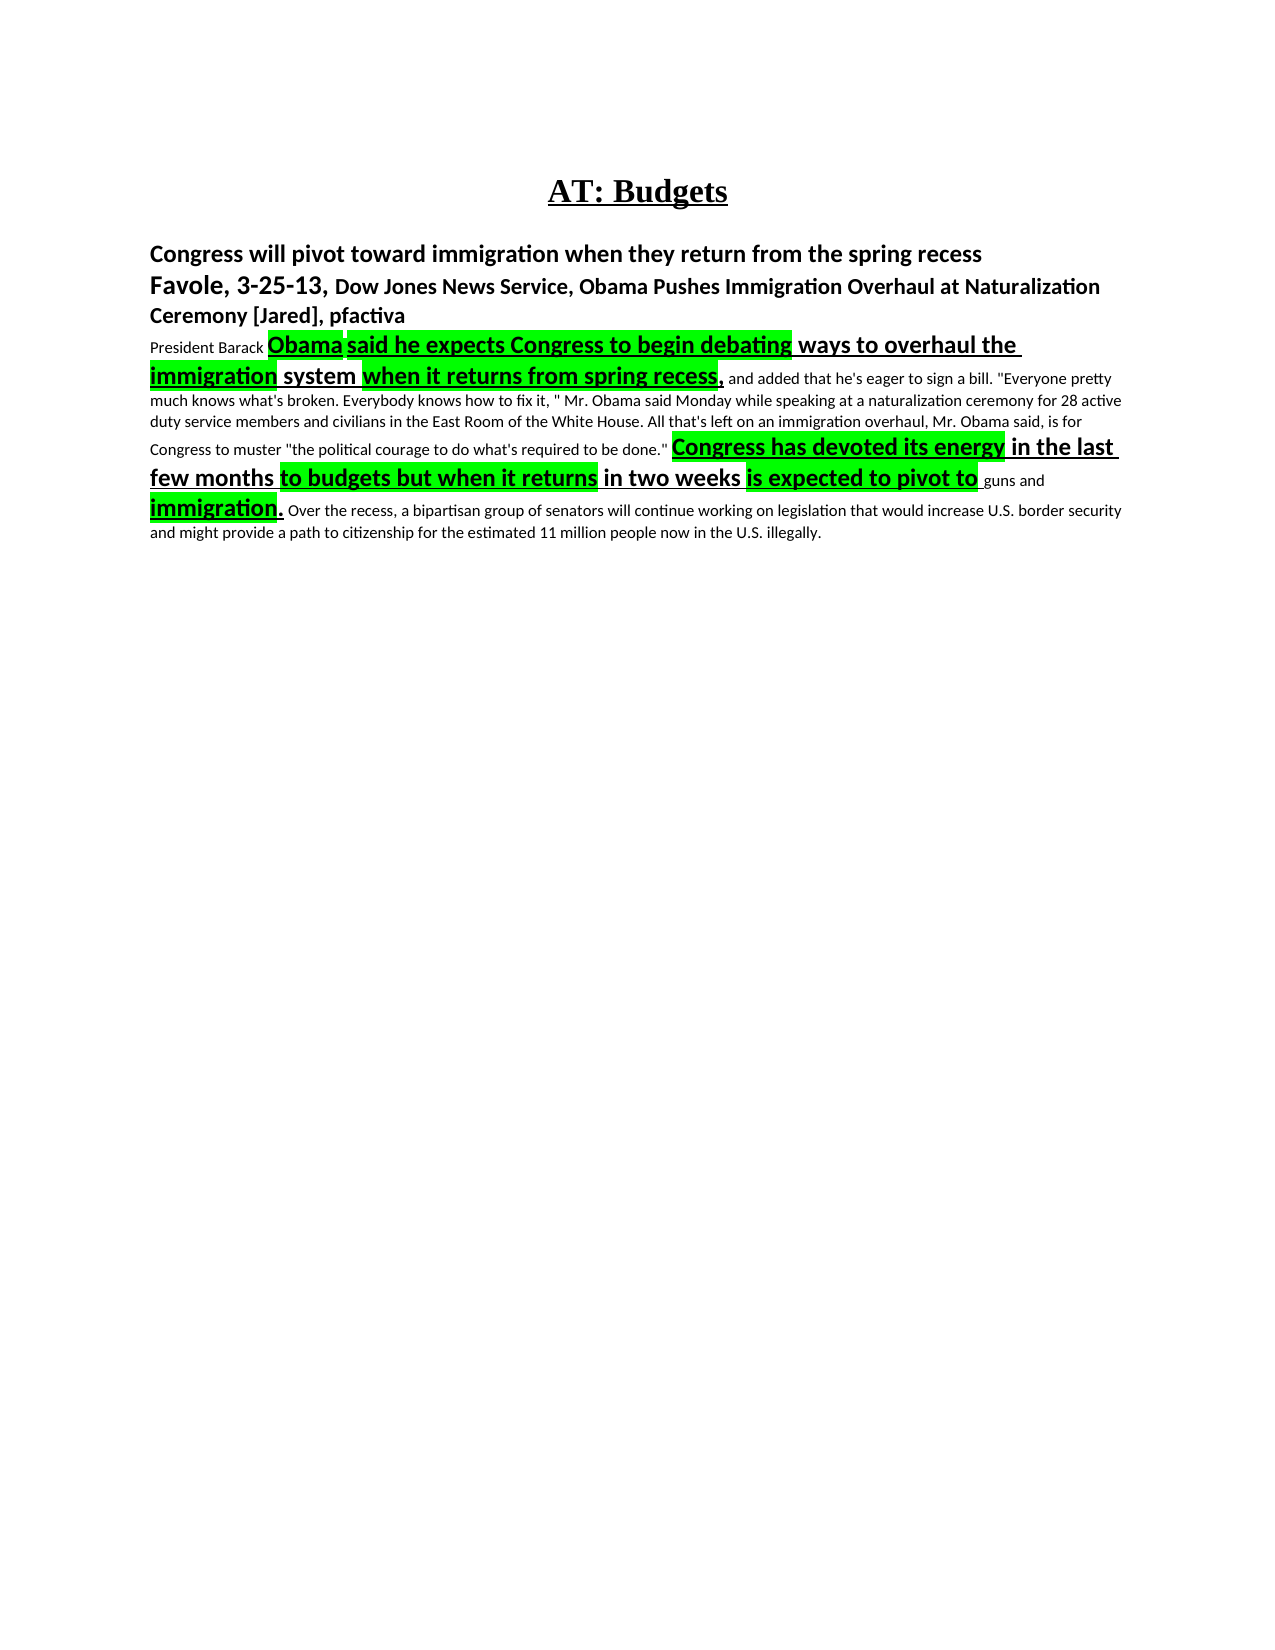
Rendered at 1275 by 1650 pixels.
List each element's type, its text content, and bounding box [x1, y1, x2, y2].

text President Barack Obama said he expects Congress to begin debating ways to overhaul the immigration system when it returns from spring recess, and added that he's eager to sign a bill. "Everyone pretty much knows what's broken. Everybody knows how to fix it, " Mr. Obama said Monday while speaking at a naturalization ceremony for 28 active duty service members and civilians in the East Room of the White House. All that's left on an immigration overhaul, Mr. Obama said, is for Congress to muster "the political courage to do what's required to be done." Congress has devoted its energy in the last few months to budgets but when it returns in two weeks is expected to pivot to guns and immigration. Over the recess, a bipartisan group of senators will continue working on legislation that would increase U.S. border security and might provide a path to citizenship for the estimated 11 million people now in the U.S. illegally. [150, 329, 1125, 543]
subtitle AT: Budgets [150, 171, 1125, 209]
text Congress will pivot toward immigration when they return from the spring recess [150, 238, 1125, 268]
text Favole, 3-25-13, Dow Jones News Service, Obama Pushes Immigration Overhaul at Naturalization Ceremony [Jared], pfactiva [150, 268, 1125, 329]
